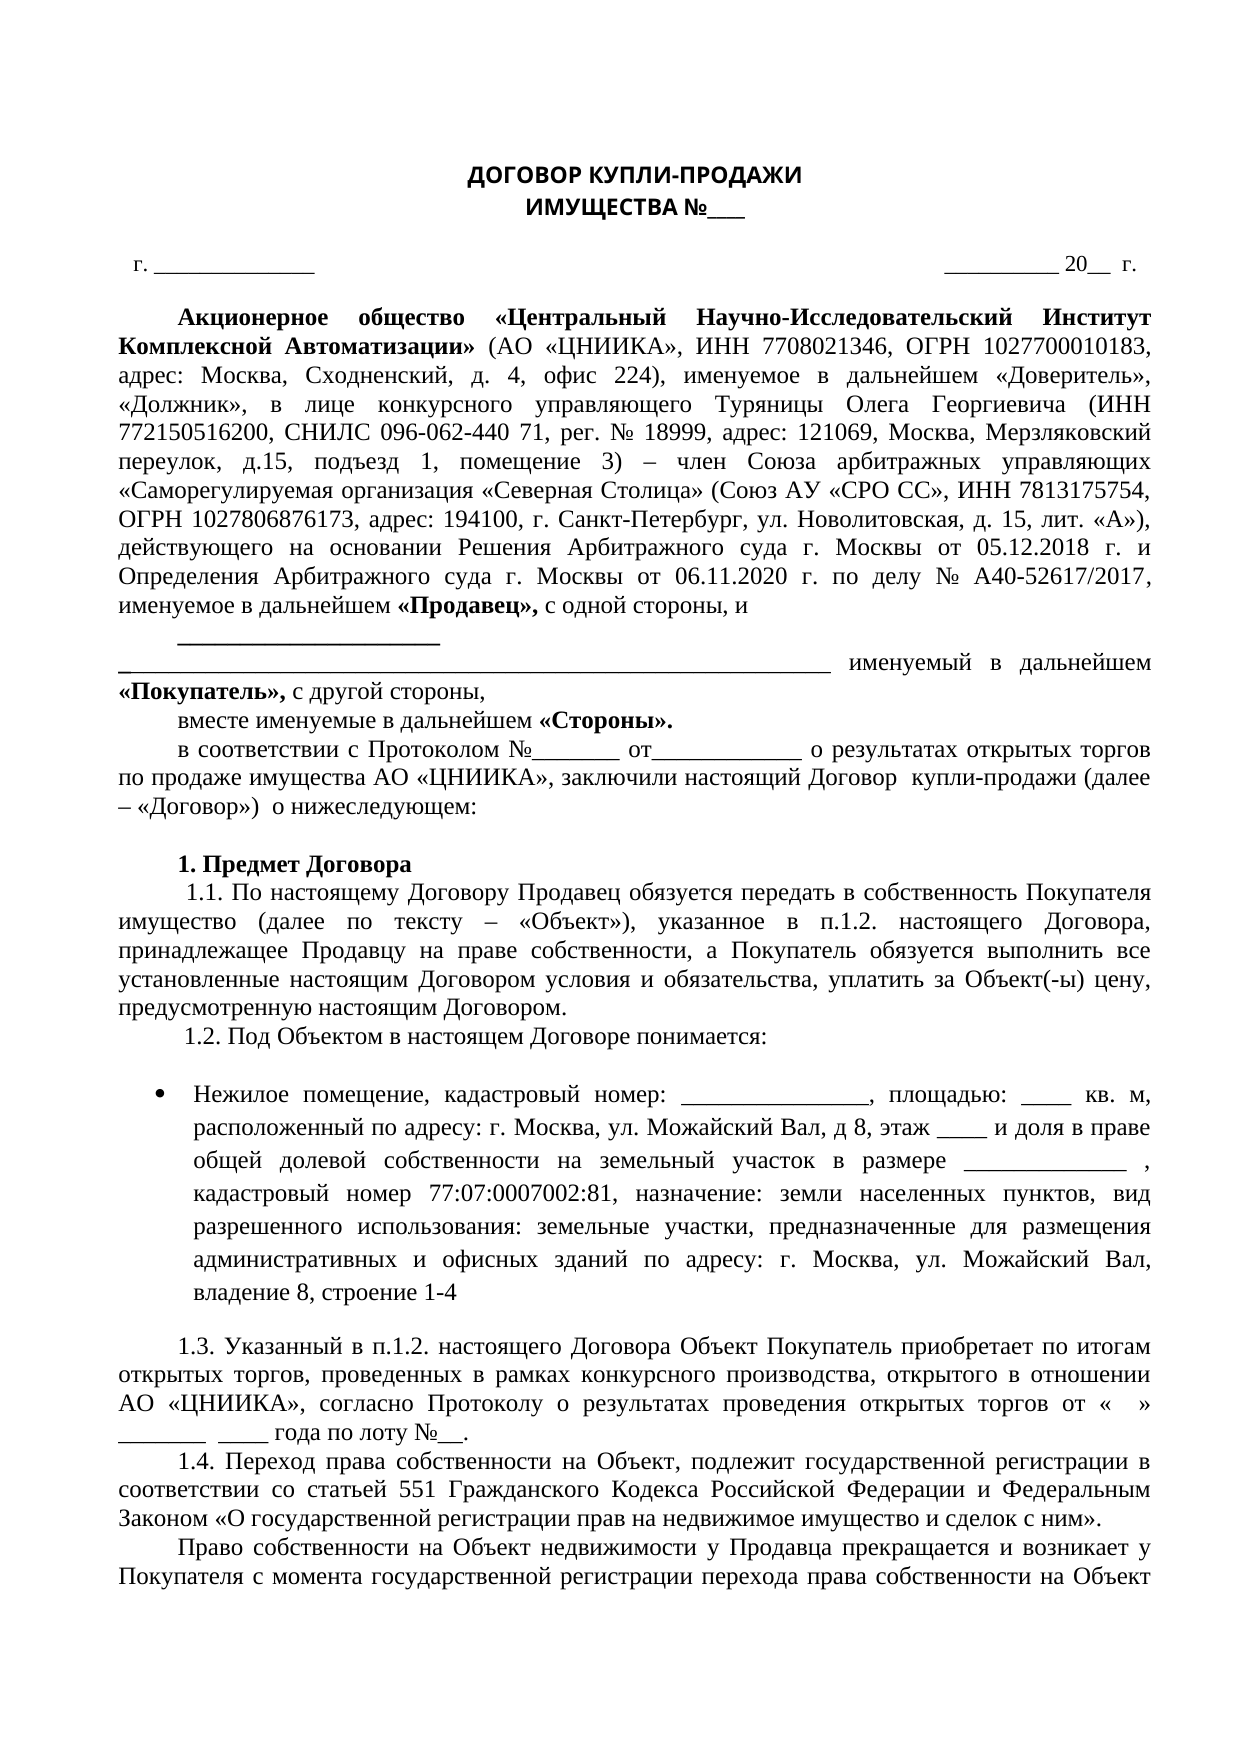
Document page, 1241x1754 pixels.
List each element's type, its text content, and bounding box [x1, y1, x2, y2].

text в соответствии с Протоколом №_______ от____________ о результатах открытых торгов по продаже имущества АО «ЦНИИКА», заключили настоящий Договор купли-продажи (далее – «Договор») о нижеследующем: [118, 734, 1152, 820]
list Нежилое помещение, кадастровый номер: _______________, площадью: ____ кв. м, расположенный по адресу: г. Москва, ул. Можайский Вал, д 8, этаж ____ и доля в праве общей долевой собственности на земельный участок в размере _____________ , кадастровый номер 77:07:0007002:81, назначение: земли населенных пунктов, вид разрешенного использования: земельные участки, предназначенные для размещения административных и офисных зданий по адресу: г. Москва, ул. Можайский Вал, владение 8, строение 1-4 [156, 1079, 1152, 1306]
text 1. Предмет Договора [118, 849, 1152, 877]
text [118, 1532, 1152, 1589]
text ДОГОВОР КУПЛИ-ПРОДАЖИ [118, 159, 1152, 191]
text Акционерное общество «Центральный Научно-Исследовательский Институт Комплексной Автоматизации» (АО «ЦНИИКА», ИНН 7708021346, ОГРН 1027700010183, адрес: Москва, Сходненский, д. 4, офис 224), именуемое в дальнейшем «Доверитель», «Должник», в лице конкурсного управляющего Туряницы Олега Георгиевича (ИНН 772150516200, СНИЛС 096-062-440 71, рег. № 18999, адрес: 121069, Москва, Мерзляковский переулок, д.15, подъезд 1, помещение 3) – член Союза арбитражных управляющих «Саморегулируемая организация «Северная Столица» (Союз АУ «СРО СС», ИНН 7813175754, ОГРН 1027806876173, адрес: 194100, г. Санкт-Петербург, ул. Новолитовская, д. 15, лит. «А»), действующего на основании Решения Арбитражного суда г. Москвы от 05.12.2018 г. и Определения Арбитражного суда г. Москвы от 06.11.2020 г. по делу № А40-52617/2017, именуемое в дальнейшем «Продавец», с одной стороны, и [118, 302, 1152, 619]
text ИМУЩЕСТВА №____ [118, 191, 1152, 222]
text 1.3. Указанный в п.1.2. настоящего Договора Объект Покупатель приобретает по итогам открытых торгов, проведенных в рамках конкурсного производства, открытого в отношении АО «ЦНИИКА», согласно Протоколу о результатах проведения открытых торгов от « » _______ ____ года по лоту №__. [118, 1331, 1152, 1446]
text вместе именуемые в дальнейшем «Стороны». [118, 705, 1152, 734]
text 1.1. По настоящему Договору Продавец обязуется передать в собственность Покупателя имущество (далее по тексту – «Объект»), указанное в п.1.2. настоящего Договора, принадлежащее Продавцу на праве собственности, а Покупатель обязуется выполнить все установленные настоящим Договором условия и обязательства, уплатить за Объект(-ы) цену, предусмотренную настоящим Договором. [118, 877, 1152, 1021]
text 1.2. Под Объектом в настоящем Договоре понимается: [118, 1021, 1152, 1050]
text ______________________________________________________________________________ именуемый в дальнейшем «Покупатель», с другой стороны, [118, 619, 1152, 705]
text г. ______________ __________ 20__ г. [118, 250, 1152, 276]
text 1.4. Переход права собственности на Объект, подлежит государственной регистрации в соответствии со статьей 551 Гражданского Кодекса Российской Федерации и Федеральным Законом «О государственной регистрации прав на недвижимое имущество и сделок с ним». [118, 1446, 1152, 1532]
